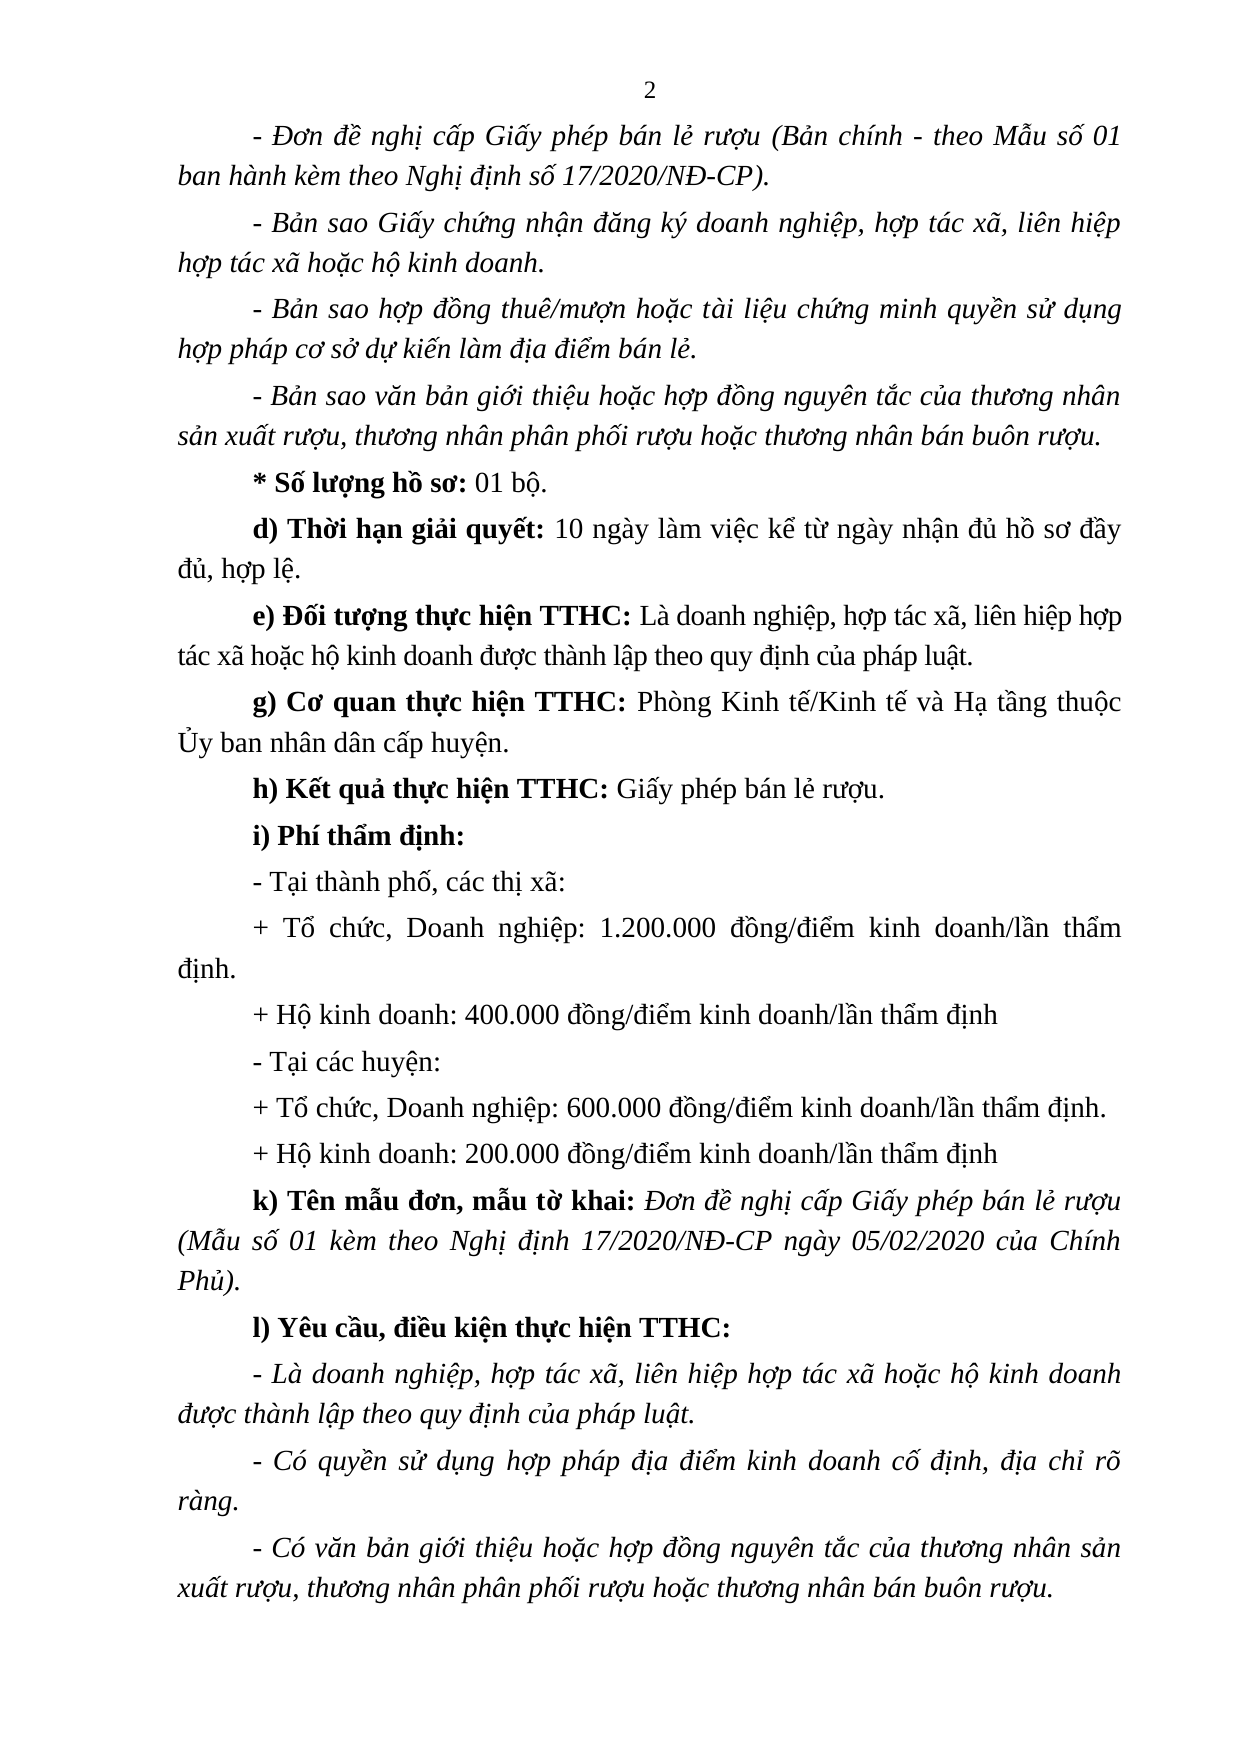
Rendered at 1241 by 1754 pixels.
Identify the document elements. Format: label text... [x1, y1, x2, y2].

text e) Đối tượng thực hiện TTHC: Là doanh nghiệp, hợp tác xã, liên hiệp hợp tác xã hoặc hộ kinh doanh được thành lập theo quy định của pháp luật. [177, 598, 1122, 672]
text - Bản sao Giấy chứng nhận đăng ký doanh nghiệp, hợp tác xã, liên hiệp hợp tác xã hoặc hộ kinh doanh. [177, 205, 1122, 278]
text - Tại thành phố, các thị xã: [177, 864, 1122, 898]
text - Có quyền sử dụng hợp pháp địa điểm kinh doanh cố định, địa chỉ rõ ràng. [177, 1443, 1122, 1517]
text - Là doanh nghiệp, hợp tác xã, liên hiệp hợp tác xã hoặc hộ kinh doanh được thành lập theo quy định của pháp luật. [177, 1356, 1122, 1430]
text + Hộ kinh doanh: 200.000 đồng/điểm kinh doanh/lần thẩm định [177, 1137, 1122, 1170]
text - Có văn bản giới thiệu hoặc hợp đồng nguyên tắc của thương nhân sản xuất rượu, thương nhân phân phối rượu hoặc thương nhân bán buôn rượu. [177, 1530, 1122, 1603]
text + Tổ chức, Doanh nghiệp: 1.200.000 đồng/điểm kinh doanh/lần thẩm định. [177, 911, 1122, 984]
text h) Kết quả thực hiện TTHC: Giấy phép bán lẻ rượu. [177, 771, 1122, 805]
text l) Yêu cầu, điều kiện thực hiện TTHC: [177, 1310, 1122, 1343]
text g) Cơ quan thực hiện TTHC: Phòng Kinh tế/Kinh tế và Hạ tầng thuộc Ủy ban nhân dân cấp huyện. [177, 684, 1122, 758]
text - Bản sao hợp đồng thuê/mượn hoặc tài liệu chứng minh quyền sử dụng hợp pháp cơ sở dự kiến làm địa điểm bán lẻ. [177, 291, 1122, 365]
text k) Tên mẫu đơn, mẫu tờ khai: Đơn đề nghị cấp Giấy phép bán lẻ rượu (Mẫu số 01 kèm theo Nghị định 17/2020/NĐ-CP ngày 05/02/2020 của Chính Phủ). [177, 1183, 1122, 1297]
text - Đơn đề nghị cấp Giấy phép bán lẻ rượu (Bản chính - theo Mẫu số 01 ban hành kèm theo Nghị định số 17/2020/NĐ-CP). [177, 118, 1122, 192]
text * Số lượng hồ sơ: 01 bộ. [177, 465, 1122, 498]
text - Bản sao văn bản giới thiệu hoặc hợp đồng nguyên tắc của thương nhân sản xuất rượu, thương nhân phân phối rượu hoặc thương nhân bán buôn rượu. [177, 378, 1122, 452]
text d) Thời hạn giải quyết: 10 ngày làm việc kể từ ngày nhận đủ hồ sơ đầy đủ, hợp lệ. [177, 511, 1122, 585]
text + Hộ kinh doanh: 400.000 đồng/điểm kinh doanh/lần thẩm định [177, 997, 1122, 1031]
text - Tại các huyện: [177, 1044, 1122, 1077]
text i) Phí thẩm định: [177, 818, 1122, 851]
text + Tổ chức, Doanh nghiệp: 600.000 đồng/điểm kinh doanh/lần thẩm định. [177, 1090, 1122, 1124]
